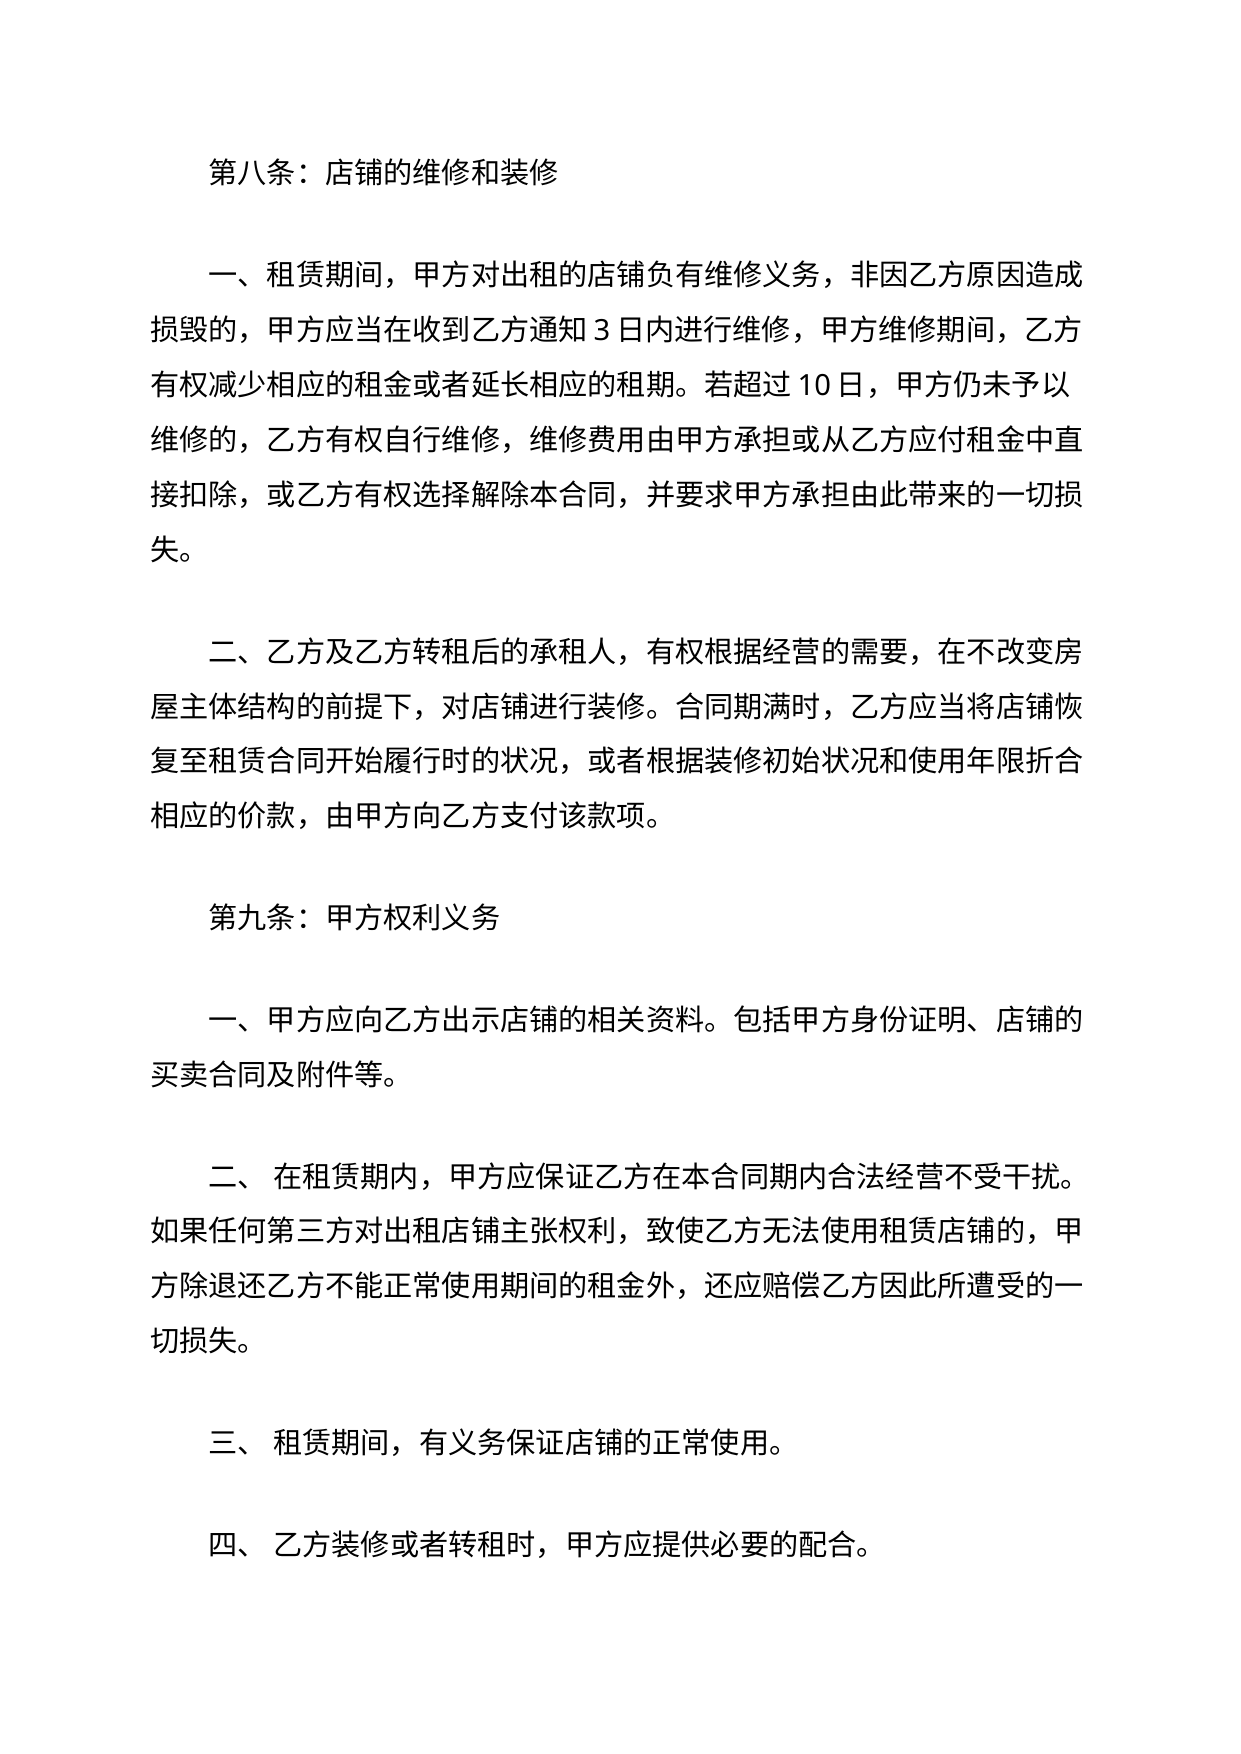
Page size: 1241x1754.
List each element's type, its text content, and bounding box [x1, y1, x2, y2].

text 第八条：店铺的维修和装修 [150, 150, 1090, 192]
text 二、乙方及乙方转租后的承租人，有权根据经营的需要，在不改变房屋主体结构的前提下，对店铺进行装修。合同期满时，乙方应当将店铺恢复至租赁合同开始履行时的状况，或者根据装修初始状况和使用年限折合相应的价款，由甲方向乙方支付该款项。 [150, 628, 1090, 835]
text 二、 在租赁期内，甲方应保证乙方在本合同期内合法经营不受干扰。如果任何第三方对出租店铺主张权利，致使乙方无法使用租赁店铺的，甲方除退还乙方不能正常使用期间的租金外，还应赔偿乙方因此所遭受的一切损失。 [150, 1153, 1090, 1360]
text 一、甲方应向乙方出示店铺的相关资料。包括甲方身份证明、店铺的买卖合同及附件等。 [150, 996, 1090, 1094]
text 一、租赁期间，甲方对出租的店铺负有维修义务，非因乙方原因造成损毁的，甲方应当在收到乙方通知3日内进行维修，甲方维修期间，乙方有权减少相应的租金或者延长相应的租期。若超过10日，甲方仍未予以维修的，乙方有权自行维修，维修费用由甲方承担或从乙方应付租金中直接扣除，或乙方有权选择解除本合同，并要求甲方承担由此带来的一切损失。 [150, 252, 1090, 569]
text 四、 乙方装修或者转租时，甲方应提供必要的配合。 [150, 1521, 1090, 1564]
text 三、 租赁期间，有义务保证店铺的正常使用。 [150, 1419, 1090, 1462]
text 第九条：甲方权利义务 [150, 895, 1090, 937]
